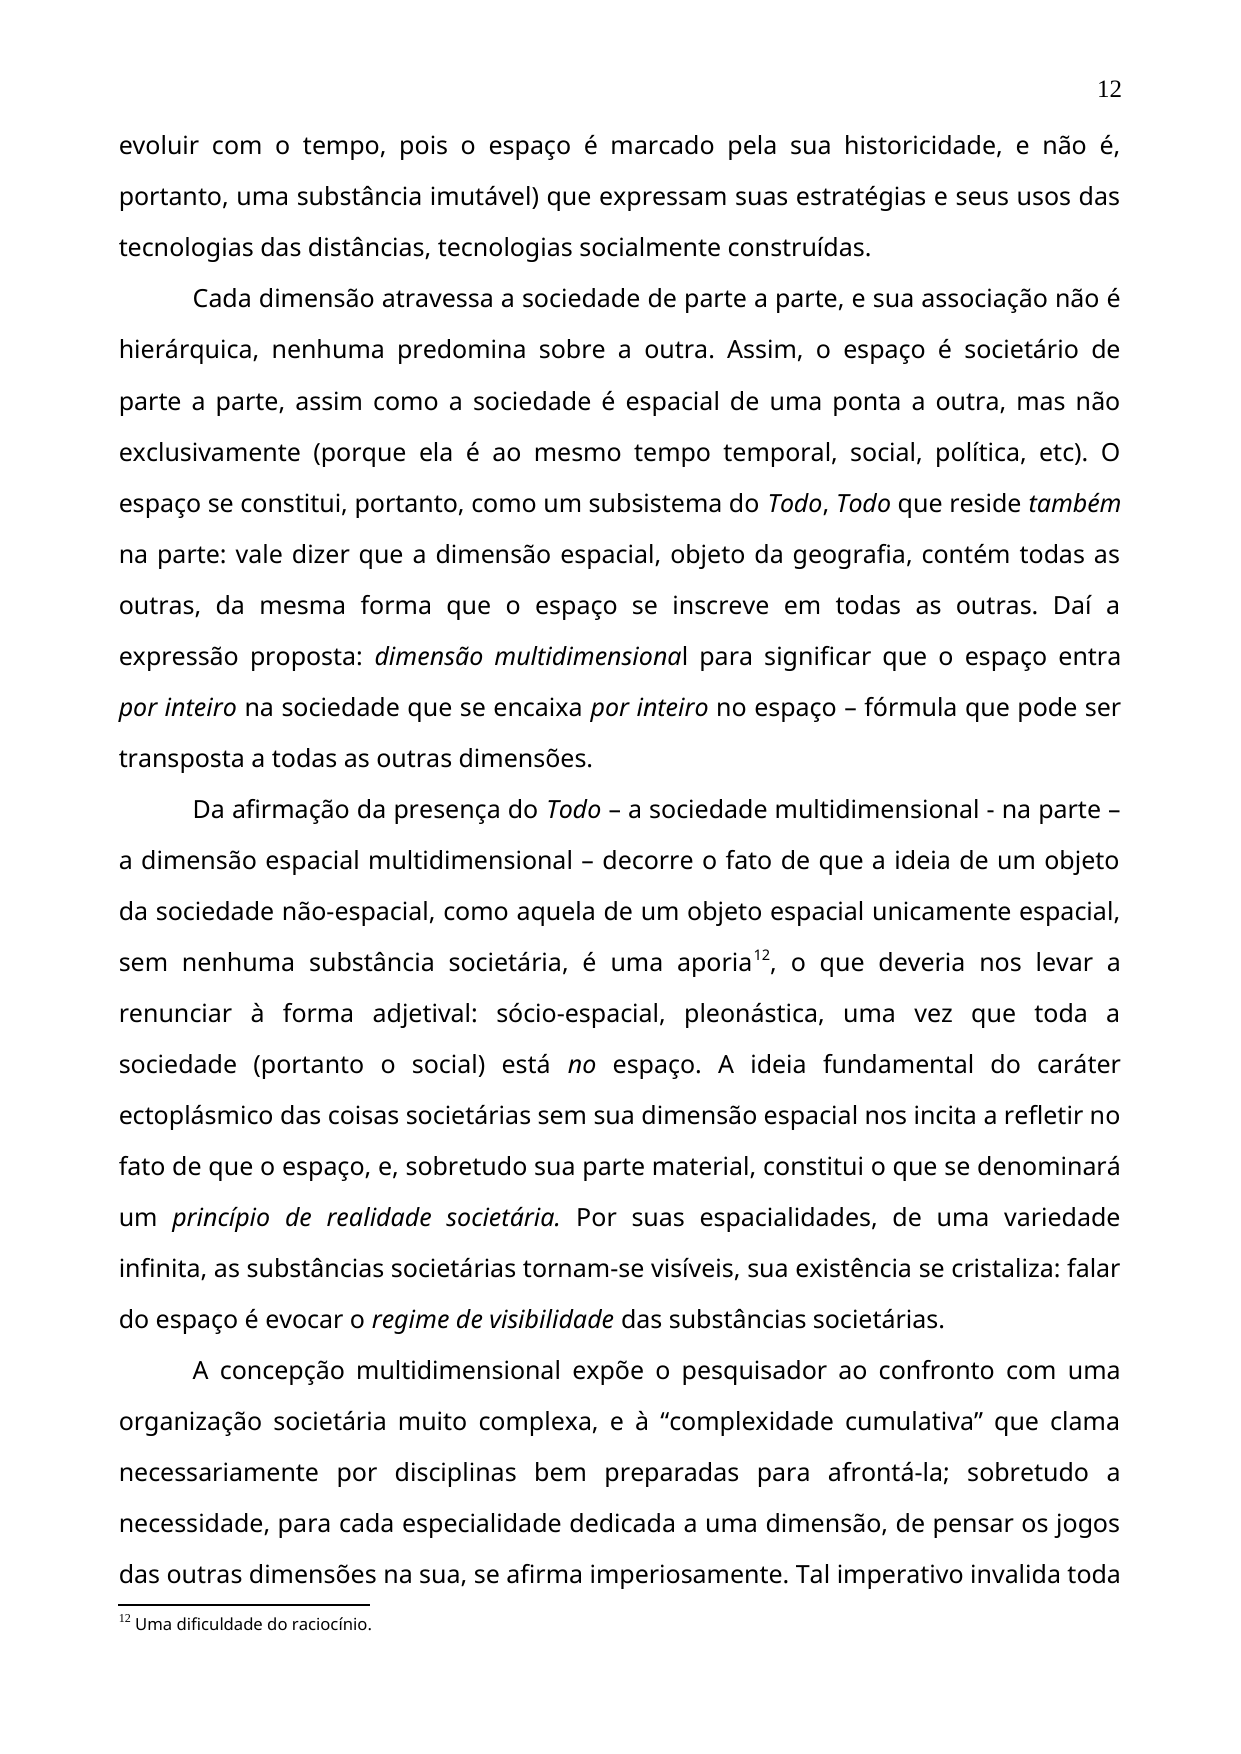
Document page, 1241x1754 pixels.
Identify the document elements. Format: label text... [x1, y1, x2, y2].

text Cada dimensão atravessa a sociedade de parte a parte, e sua associação não é hierárquica, nenhuma predomina sobre a outra. Assim, o espaço é societário de parte a parte, assim como a sociedade é espacial de uma ponta a outra, mas não exclusivamente (porque ela é ao mesmo tempo temporal, social, política, etc). O espaço se constitui, portanto, como um subsistema do Todo, Todo que reside também na parte: vale dizer que a dimensão espacial, objeto da geografia, contém todas as outras, da mesma forma que o espaço se inscreve em todas as outras. Daí a expressão proposta: dimensão multidimensional para significar que o espaço entra por inteiro na sociedade que se encaixa por inteiro no espaço – fórmula que pode ser transposta a todas as outras dimensões. [118, 281, 1122, 774]
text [118, 128, 1122, 264]
text Da afirmação da presença do Todo – a sociedade multidimensional - na parte – a dimensão espacial multidimensional – decorre o fato de que a ideia de um objeto da sociedade não-espacial, como aquela de um objeto espacial unicamente espacial, sem nenhuma substância societária, é uma aporia, o que deveria nos levar a renunciar à forma adjetival: sócio-espacial, pleonástica, uma vez que toda a sociedade (portanto o social) está no espaço. A ideia fundamental do caráter ectoplásmico das coisas societárias sem sua dimensão espacial nos incita a refletir no fato de que o espaço, e, sobretudo sua parte material, constitui o que se denominará um princípio de realidade societária. Por suas espacialidades, de uma variedade infinita, as substâncias societárias tornam-se visíveis, sua existência se cristaliza: falar do espaço é evocar o regime de visibilidade das substâncias societárias. [118, 792, 1122, 1336]
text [118, 1353, 1122, 1591]
